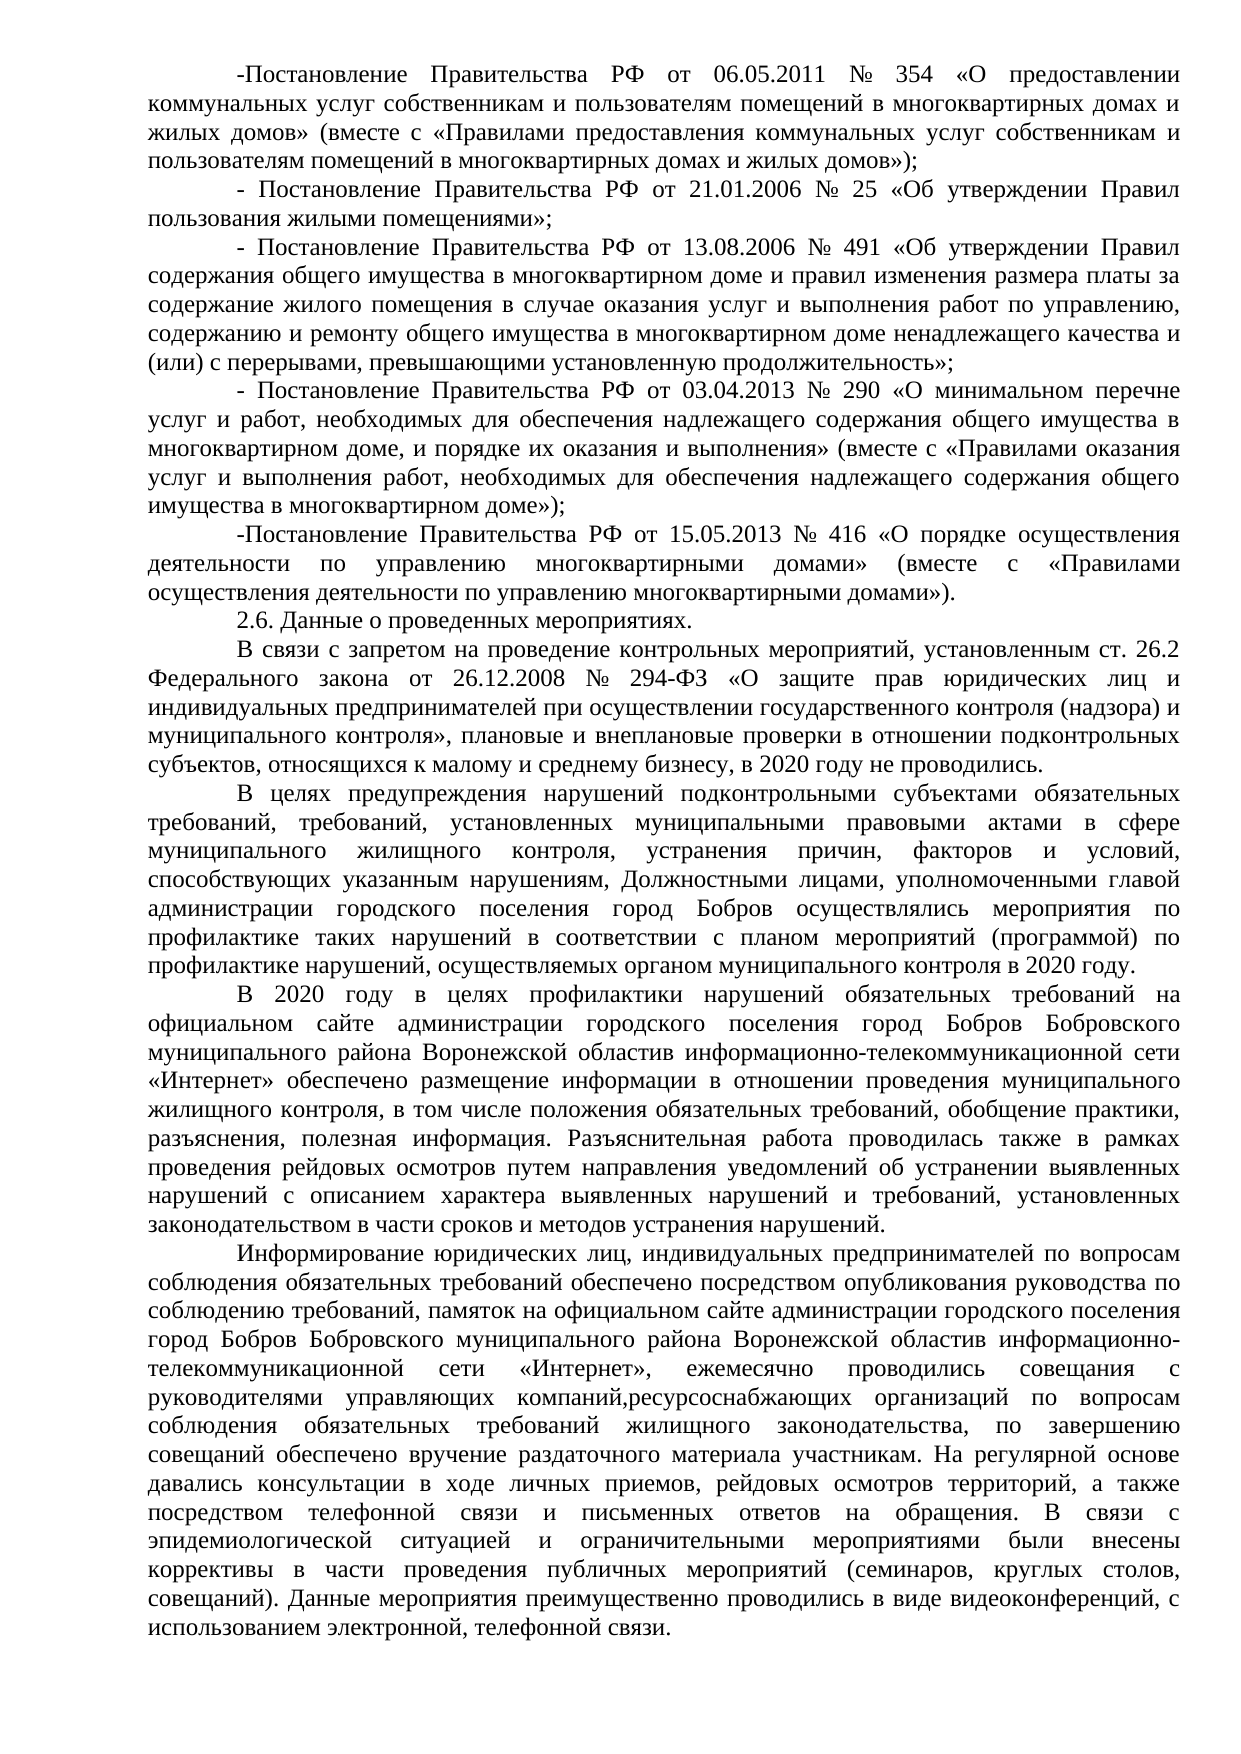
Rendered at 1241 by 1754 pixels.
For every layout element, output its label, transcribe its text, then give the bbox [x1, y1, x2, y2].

text - Постановление Правительства РФ от 21.01.2006 № 25 «Об утверждении Правил пользования жилыми помещениями»; [148, 174, 1181, 232]
text - Постановление Правительства РФ от 03.04.2013 № 290 «О минимальном перечне услуг и работ, необходимых для обеспечения надлежащего содержания общего имущества в многоквартирном доме, и порядке их оказания и выполнения» (вместе с «Правилами оказания услуг и выполнения работ, необходимых для обеспечения надлежащего содержания общего имущества в многоквартирном доме»); [148, 375, 1181, 519]
text - Постановление Правительства РФ от 13.08.2006 № 491 «Об утверждении Правил содержания общего имущества в многоквартирном доме и правил изменения размера платы за содержание жилого помещения в случае оказания услуг и выполнения работ по управлению, содержанию и ремонту общего имущества в многоквартирном доме ненадлежащего качества и (или) с перерывами, превышающими установленную продолжительность»; [148, 232, 1181, 375]
text -Постановление Правительства РФ от 15.05.2013 № 416 «О порядке осуществления деятельности по управлению многоквартирными домами» (вместе с «Правилами осуществления деятельности по управлению многоквартирными домами»). [148, 519, 1181, 605]
text В связи с запретом на проведение контрольных мероприятий, установленным ст. 26.2 Федерального закона от 26.12.2008 № 294-ФЗ «О защите прав юридических лиц и индивидуальных предпринимателей при осуществлении государственного контроля (надзора) и муниципального контроля», плановые и внеплановые проверки в отношении подконтрольных субъектов, относящихся к малому и среднему бизнесу, в 2020 году не проводились. [148, 634, 1181, 778]
text 2.6. Данные о проведенных мероприятиях. [148, 605, 1181, 634]
text -Постановление Правительства РФ от 06.05.2011 № 354 «О предоставлении коммунальных услуг собственникам и пользователям помещений в многоквартирных домах и жилых домов» (вместе с «Правилами предоставления коммунальных услуг собственникам и пользователям помещений в многоквартирных домах и жилых домов»); [148, 59, 1181, 174]
text В целях предупреждения нарушений подконтрольными субъектами обязательных требований, требований, установленных муниципальными правовыми актами в сфере муниципального жилищного контроля, устранения причин, факторов и условий, способствующих указанным нарушениям, Должностными лицами, уполномоченными главой администрации городского поселения город Бобров осуществлялись мероприятия по профилактике таких нарушений в соответствии с планом мероприятий (программой) по профилактике нарушений, осуществляемых органом муниципального контроля в 2020 году. [148, 778, 1181, 979]
text Информирование юридических лиц, индивидуальных предпринимателей по вопросам соблюдения обязательных требований обеспечено посредством опубликования руководства по соблюдению требований, памяток на официальном сайте администрации городского поселения город Бобров Бобровского муниципального района Воронежской областив информационно-телекоммуникационной сети «Интернет», ежемесячно проводились совещания с руководителями управляющих компаний,ресурсоснабжающих организаций по вопросам соблюдения обязательных требований жилищного законодательства, по завершению совещаний обеспечено вручение раздаточного материала участникам. На регулярной основе давались консультации в ходе личных приемов, рейдовых осмотров территорий, а также посредством телефонной связи и письменных ответов на обращения. В связи с эпидемиологической ситуацией и ограничительными мероприятиями были внесены коррективы в части проведения публичных мероприятий (семинаров, круглых столов, совещаний). Данные мероприятия преимущественно проводились в виде видеоконференций, с использованием электронной, телефонной связи. [148, 1238, 1181, 1640]
text В 2020 году в целях профилактики нарушений обязательных требований на официальном сайте администрации городского поселения город Бобров Бобровского муниципального района Воронежской областив информационно-телекоммуникационной сети «Интернет» обеспечено размещение информации в отношении проведения муниципального жилищного контроля, в том числе положения обязательных требований, обобщение практики, разъяснения, полезная информация. Разъяснительная работа проводилась также в рамках проведения рейдовых осмотров путем направления уведомлений об устранении выявленных нарушений с описанием характера выявленных нарушений и требований, установленных законодательством в части сроков и методов устранения нарушений. [148, 979, 1181, 1238]
